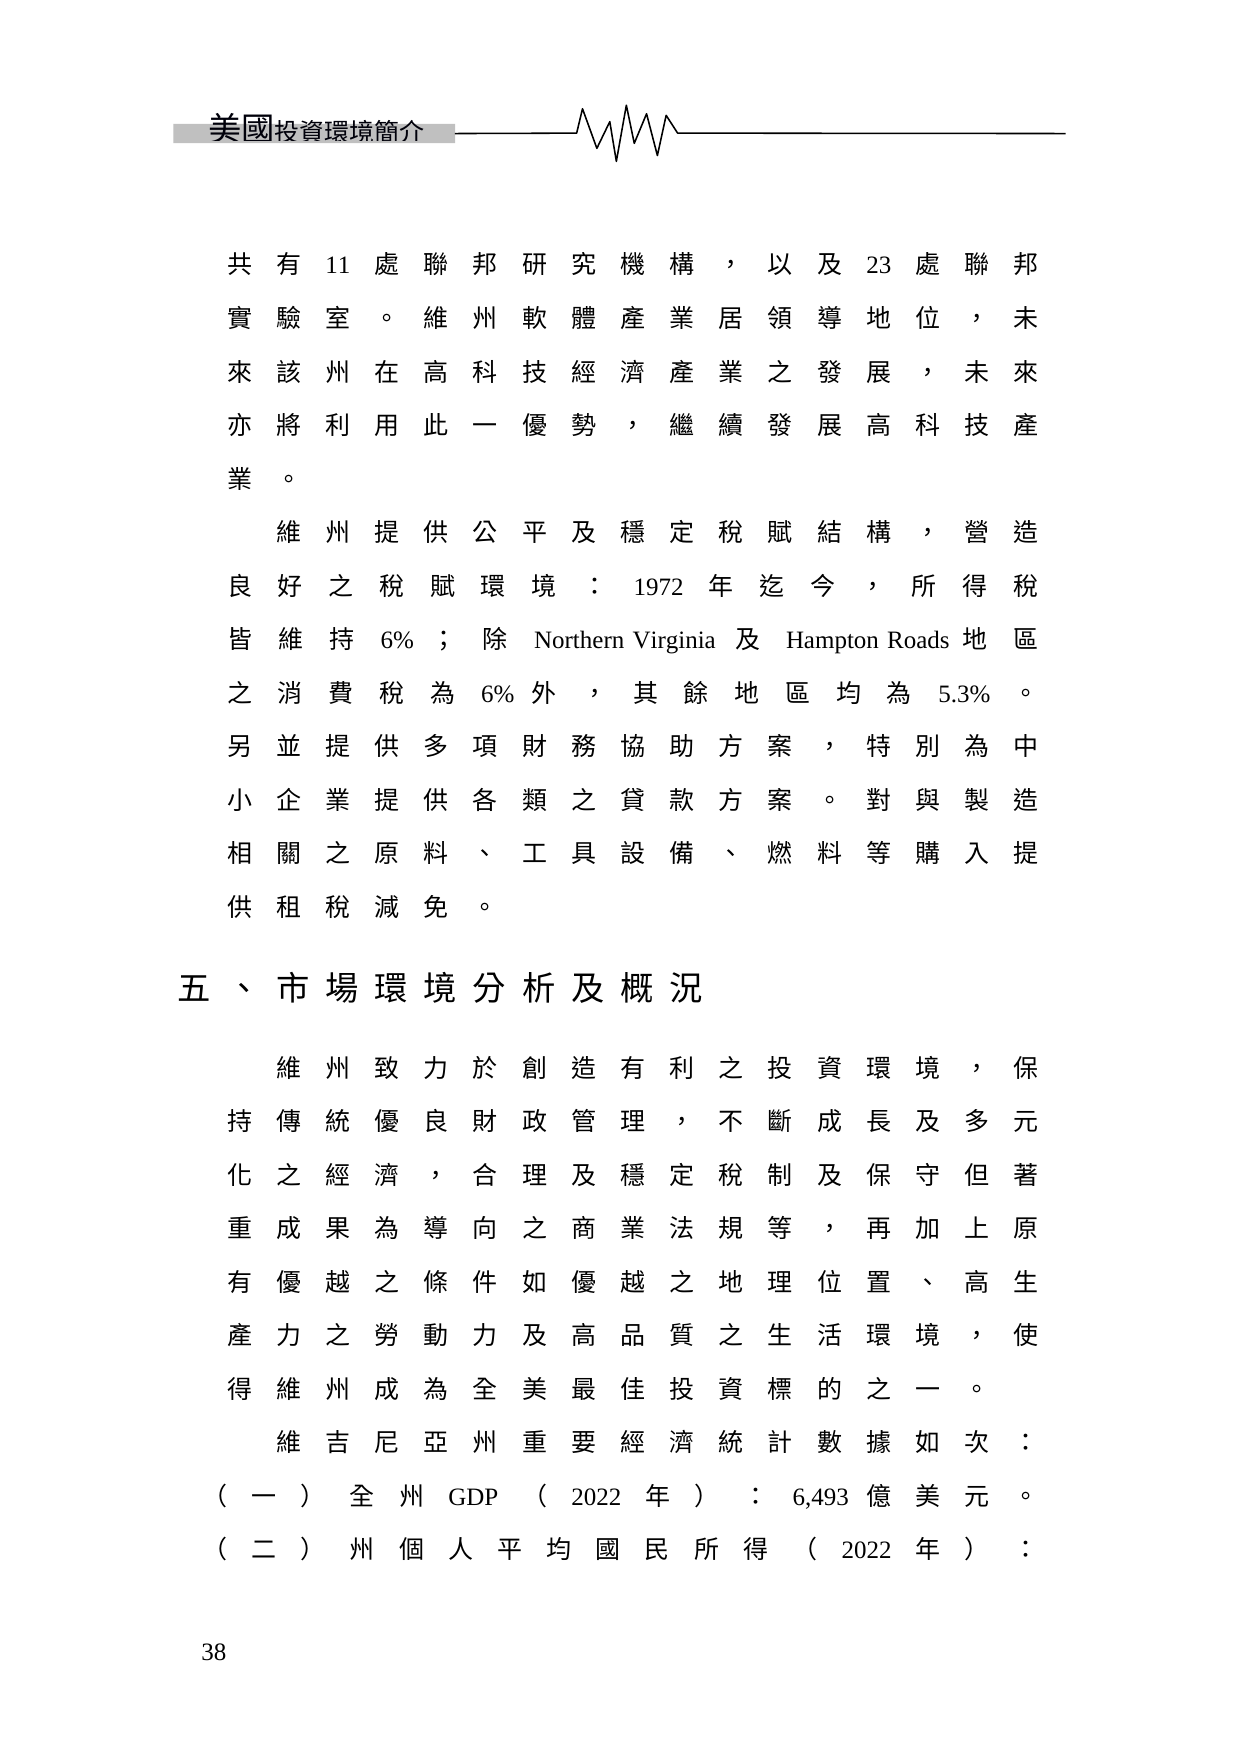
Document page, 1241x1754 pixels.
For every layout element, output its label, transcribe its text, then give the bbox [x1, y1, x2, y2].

text （一）全州GDP（2022年）：6,493億美元。 [202, 1468, 1063, 1521]
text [219, 236, 1063, 504]
text 維州提供公平及穩定稅賦結構，營造良好之稅賦環境：1972年迄今，所得稅皆維持6%；除Northern Virginia及Hampton Roads地區之消費稅為6%外，其餘地區均為5.3%。另並提供多項財務協助方案，特別為中小企業提供各類之貸款方案。對與製造相關之原料、工具設備、燃料等購入提供租稅減免。 [219, 504, 1063, 932]
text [202, 1521, 1063, 1575]
text 維吉尼亞州重要經濟統計數據如次： [219, 1414, 1063, 1468]
text 維州致力於創造有利之投資環境，保持傳統優良財政管理，不斷成長及多元化之經濟，合理及穩定稅制及保守但著重成果為導向之商業法規等，再加上原有優越之條件如優越之地理位置、高生產力之勞動力及高品質之生活環境，使得維州成為全美最佳投資標的之一。 [219, 1039, 1063, 1414]
text 五、市場環境分析及概況 [178, 959, 1063, 1013]
